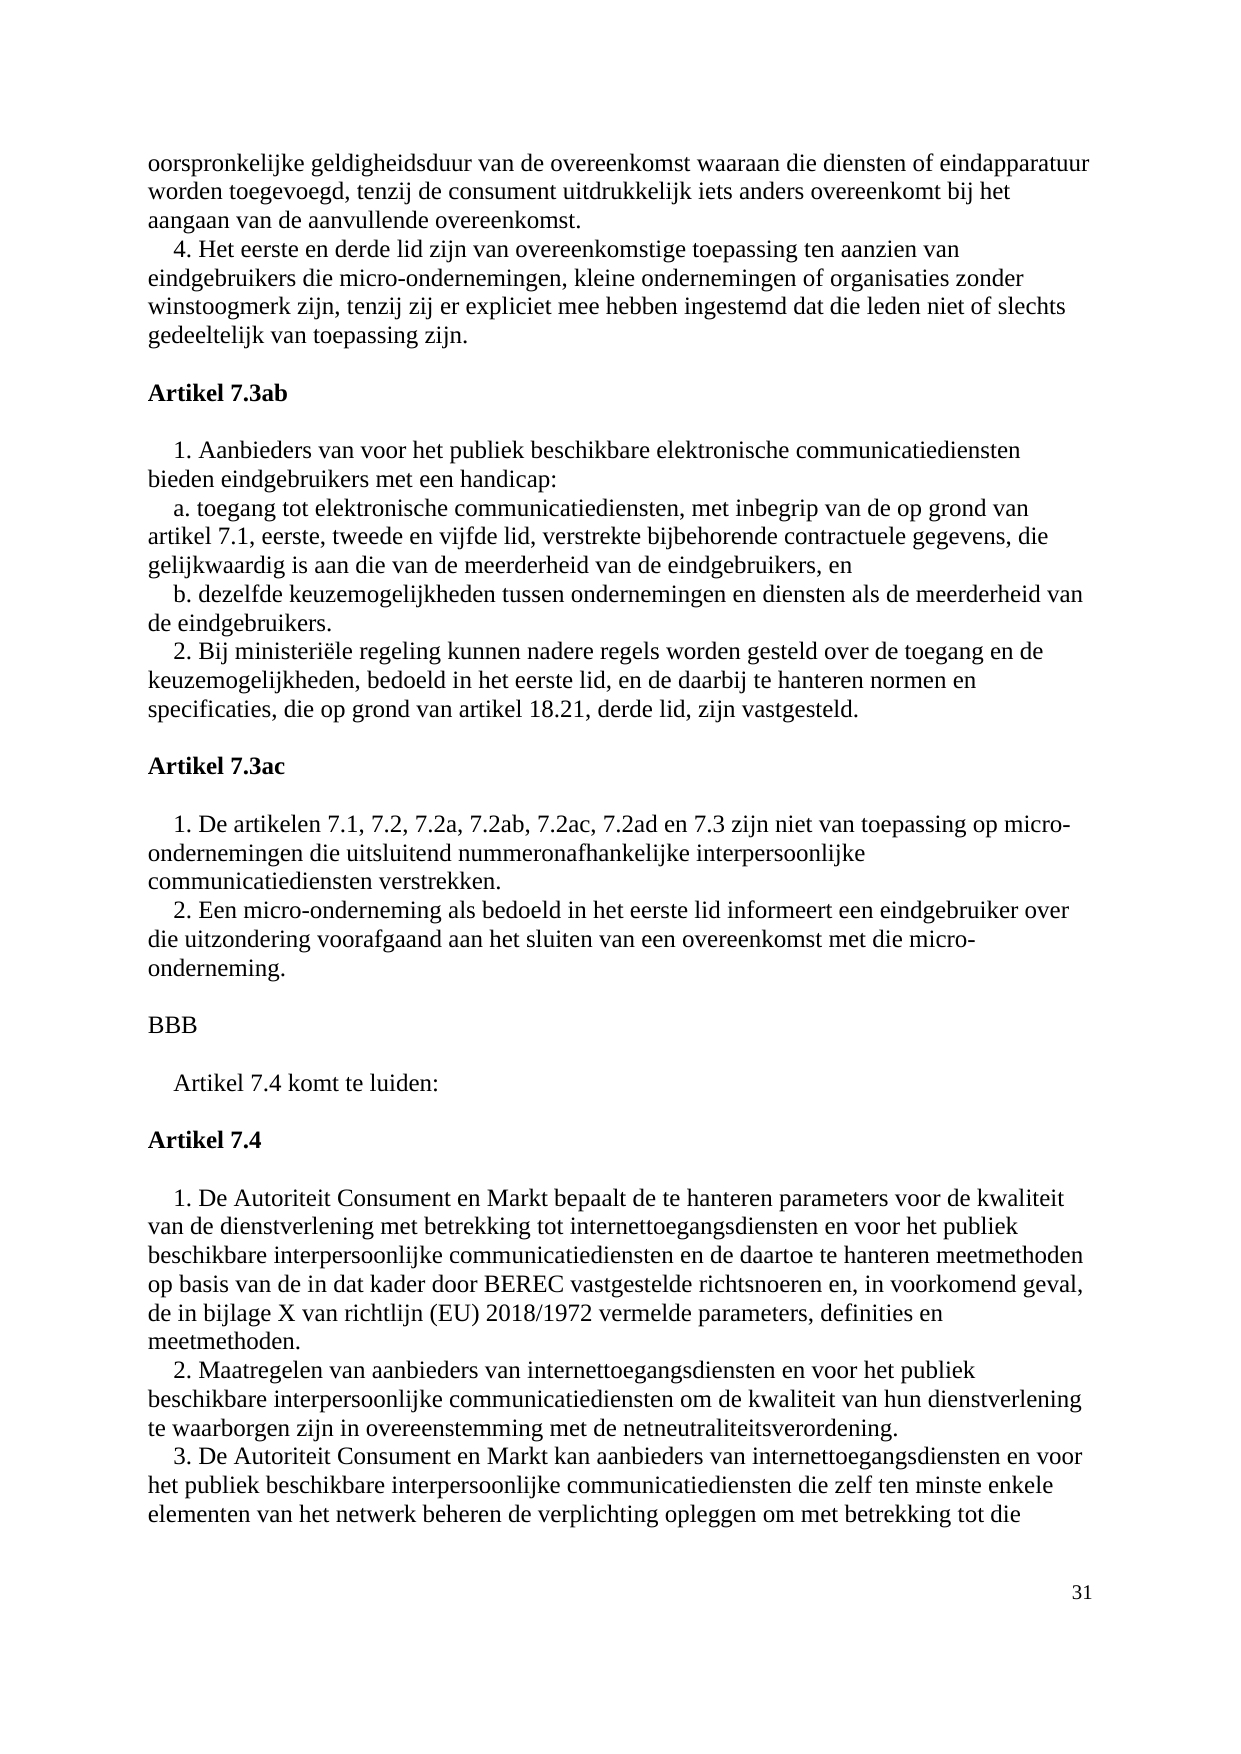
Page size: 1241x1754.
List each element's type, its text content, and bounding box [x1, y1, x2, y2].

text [148, 148, 1092, 234]
text 1. De Autoriteit Consument en Markt bepaalt de te hanteren parameters voor de kwaliteit van de dienstverlening met betrekking tot internettoegangsdiensten en voor het publiek beschikbare interpersoonlijke communicatiediensten en de daartoe te hanteren meetmethoden op basis van de in dat kader door BEREC vastgestelde richtsnoeren en, in voorkomend geval, de in bijlage X van richtlijn (EU) 2018/1972 vermelde parameters, definities en meetmethoden. [148, 1183, 1092, 1355]
text Artikel 7.3ab [148, 378, 1092, 406]
text Artikel 7.3ac [148, 751, 1092, 780]
text a. toegang tot elektronische communicatiediensten, met inbegrip van de op grond van artikel 7.1, eerste, tweede en vijfde lid, verstrekte bijbehorende contractuele gegevens, die gelijkwaardig is aan die van de meerderheid van de eindgebruikers, en [148, 493, 1092, 579]
text Artikel 7.4 komt te luiden: [148, 1068, 1092, 1096]
text b. dezelfde keuzemogelijkheden tussen ondernemingen en diensten als de meerderheid van de eindgebruikers. [148, 579, 1092, 636]
text 2. Bij ministeriële regeling kunnen nadere regels worden gesteld over de toegang en de keuzemogelijkheden, bedoeld in het eerste lid, en de daarbij te hanteren normen en specificaties, die op grond van artikel 18.21, derde lid, zijn vastgesteld. [148, 636, 1092, 723]
text 2. Maatregelen van aanbieders van internettoegangsdiensten en voor het publiek beschikbare interpersoonlijke communicatiediensten om de kwaliteit van hun dienstverlening te waarborgen zijn in overeenstemming met de netneutraliteitsverordening. [148, 1355, 1092, 1441]
text 1. Aanbieders van voor het publiek beschikbare elektronische communicatiediensten bieden eindgebruikers met een handicap: [148, 435, 1092, 493]
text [148, 1441, 1092, 1528]
text 2. Een micro-onderneming als bedoeld in het eerste lid informeert een eindgebruiker over die uitzondering voorafgaand aan het sluiten van een overeenkomst met die micro-onderneming. [148, 895, 1092, 981]
text BBB [148, 1010, 1092, 1039]
text Artikel 7.4 [148, 1125, 1092, 1154]
text 4. Het eerste en derde lid zijn van overeenkomstige toepassing ten aanzien van eindgebruikers die micro-ondernemingen, kleine ondernemingen of organisaties zonder winstoogmerk zijn, tenzij zij er expliciet mee hebben ingestemd dat die leden niet of slechts gedeeltelijk van toepassing zijn. [148, 234, 1092, 349]
text 1. De artikelen 7.1, 7.2, 7.2a, 7.2ab, 7.2ac, 7.2ad en 7.3 zijn niet van toepassing op micro-ondernemingen die uitsluitend nummeronafhankelijke interpersoonlijke communicatiediensten verstrekken. [148, 809, 1092, 895]
